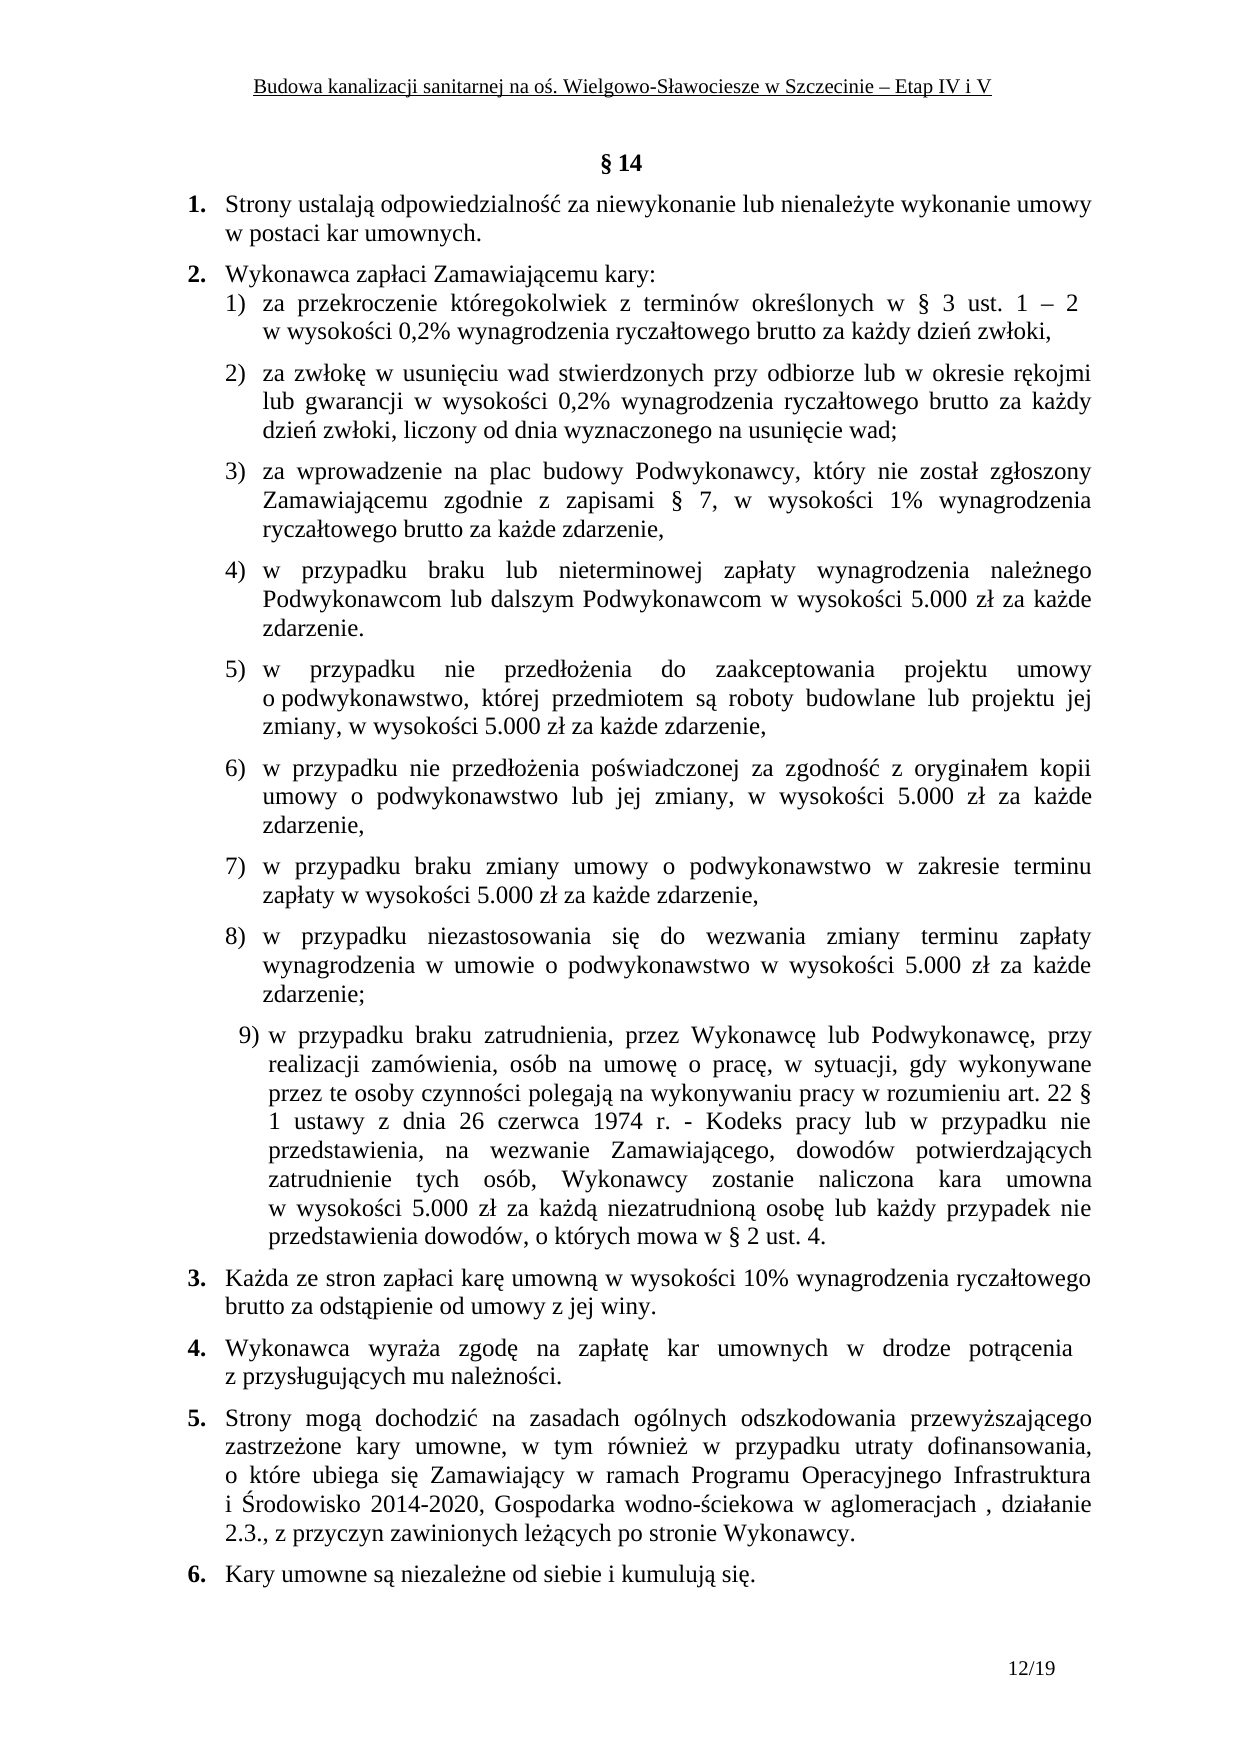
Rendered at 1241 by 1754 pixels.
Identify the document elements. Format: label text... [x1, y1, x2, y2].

text § 14 [150, 148, 1092, 176]
list w przypadku braku lub nieterminowej zapłaty wynagrodzenia należnego Podwykonawcom lub dalszym Podwykonawcom w wysokości 5.000 zł za każde zdarzenie. [225, 555, 1092, 641]
list w przypadku braku zmiany umowy o podwykonawstwo w zakresie terminu zapłaty w wysokości 5.000 zł za każde zdarzenie, [225, 851, 1092, 909]
list Wykonawca zapłaci Zamawiającemu kary: [187, 259, 1092, 288]
list Strony mogą dochodzić na zasadach ogólnych odszkodowania przewyższającego zastrzeżone kary umowne, w tym również w przypadku utraty dofinansowania, o które ubiega się Zamawiający w ramach Programu Operacyjnego Infrastruktura i Środowisko 2014-2020, Gospodarka wodno-ściekowa w aglomeracjach , działanie 2.3., z przyczyn zawinionych leżących po stronie Wykonawcy. [187, 1403, 1092, 1546]
list w przypadku nie przedłożenia do zaakceptowania projektu umowy o podwykonawstwo, której przedmiotem są roboty budowlane lub projektu jej zmiany, w wysokości 5.000 zł za każde zdarzenie, [225, 654, 1092, 740]
list za zwłokę w usunięciu wad stwierdzonych przy odbiorze lub w okresie rękojmi lub gwarancji w wysokości 0,2% wynagrodzenia ryczałtowego brutto za każdy dzień zwłoki, liczony od dnia wyznaczonego na usunięcie wad; [225, 358, 1092, 444]
list Strony ustalają odpowiedzialność za niewykonanie lub nienależyte wykonanie umowy w postaci kar umownych. [187, 189, 1092, 246]
list Każda ze stron zapłaci karę umowną w wysokości 10% wynagrodzenia ryczałtowego brutto za odstąpienie od umowy z jej winy. [187, 1263, 1092, 1320]
list w przypadku niezastosowania się do wezwania zmiany terminu zapłaty wynagrodzenia w umowie o podwykonawstwo w wysokości 5.000 zł za każde zdarzenie; [225, 921, 1092, 1008]
list w przypadku braku zatrudnienia, przez Wykonawcę lub Podwykonawcę, przy realizacji zamówienia, osób na umowę o pracę, w sytuacji, gdy wykonywane przez te osoby czynności polegają na wykonywaniu pracy w rozumieniu art. 22 § 1 ustawy z dnia 26 czerwca 1974 r. - Kodeks pracy lub w przypadku nie przedstawienia, na wezwanie Zamawiającego, dowodów potwierdzających zatrudnienie tych osób, Wykonawcy zostanie naliczona kara umowna w wysokości 5.000 zł za każdą niezatrudnioną osobę lub każdy przypadek nie przedstawienia dowodów, o których mowa w § 2 ust. 4. [239, 1020, 1092, 1250]
list w przypadku nie przedłożenia poświadczonej za zgodność z oryginałem kopii umowy o podwykonawstwo lub jej zmiany, w wysokości 5.000 zł za każde zdarzenie, [225, 753, 1092, 839]
list Wykonawca wyraża zgodę na zapłatę kar umownych w drodze potrącenia z przysługujących mu należności. [187, 1333, 1092, 1390]
list Kary umowne są niezależne od siebie i kumulują się. [187, 1559, 1092, 1588]
list za wprowadzenie na plac budowy Podwykonawcy, który nie został zgłoszony Zamawiającemu zgodnie z zapisami § 7, w wysokości 1% wynagrodzenia ryczałtowego brutto za każde zdarzenie, [225, 456, 1092, 543]
list za przekroczenie któregokolwiek z terminów określonych w § 3 ust. 1 – 2 w wysokości 0,2% wynagrodzenia ryczałtowego brutto za każdy dzień zwłoki, [225, 288, 1092, 345]
